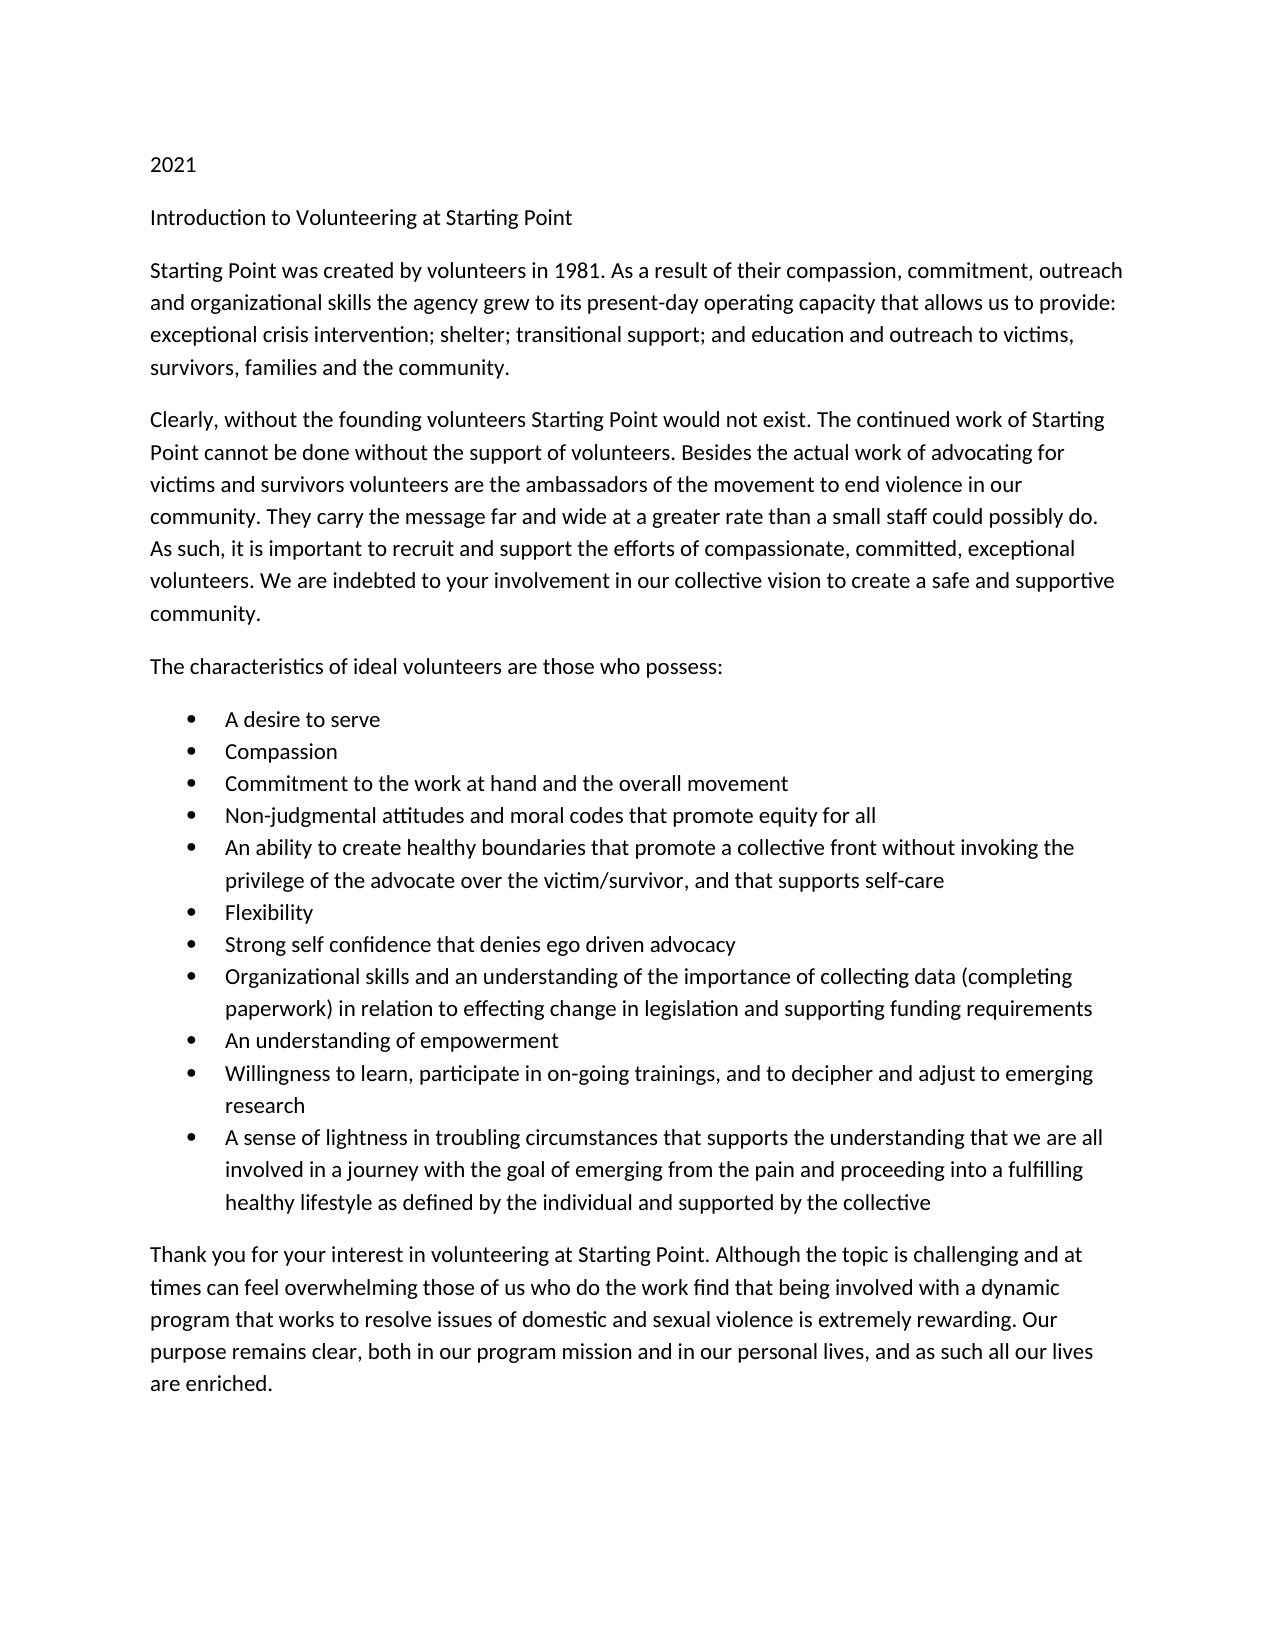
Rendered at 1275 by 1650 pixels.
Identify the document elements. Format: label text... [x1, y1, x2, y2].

list An ability to create healthy boundaries that promote a collective front without invoking the privilege of the advocate over the victim/survivor, and that supports self-care [187, 833, 1125, 894]
list Willingness to learn, participate in on-going trainings, and to decipher and adjust to emerging research [187, 1059, 1125, 1119]
list Strong self confidence that denies ego driven advocacy [187, 930, 1125, 958]
list A sense of lightness in troubling circumstances that supports the understanding that we are all involved in a journey with the goal of emerging from the pain and proceeding into a fulfilling healthy lifestyle as defined by the individual and supported by the collective [187, 1123, 1125, 1216]
list Organizational skills and an understanding of the importance of collecting data (completing paperwork) in relation to effecting change in legislation and supporting funding requirements [187, 962, 1125, 1022]
text The characteristics of ideal volunteers are those who possess: [150, 652, 1125, 680]
text Introduction to Volunteering at Starting Point [150, 203, 1125, 231]
list Compassion [187, 737, 1125, 765]
list Commitment to the work at hand and the overall movement [187, 769, 1125, 797]
text Clearly, without the founding volunteers Starting Point would not exist. The continued work of Starting Point cannot be done without the support of volunteers. Besides the actual work of advocating for victims and survivors volunteers are the ambassadors of the movement to end violence in our community. They carry the message far and wide at a greater rate than a small staff could possibly do. As such, it is important to recruit and support the efforts of compassionate, committed, exceptional volunteers. We are indebted to your involvement in our collective vision to create a safe and supportive community. [150, 406, 1125, 627]
text 2021 [150, 150, 1125, 178]
list Flexibility [187, 898, 1125, 926]
list A desire to serve [187, 705, 1125, 733]
text Starting Point was created by volunteers in 1981. As a result of their compassion, commitment, outreach and organizational skills the agency grew to its present-day operating capacity that allows us to provide: exceptional crisis intervention; shelter; transitional support; and education and outreach to victims, survivors, families and the community. [150, 256, 1125, 381]
list An understanding of empowerment [187, 1027, 1125, 1055]
text Thank you for your interest in volunteering at Starting Point. Although the topic is challenging and at times can feel overwhelming those of us who do the work find that being involved with a dynamic program that works to resolve issues of domestic and sexual violence is extremely rewarding. Our purpose remains clear, both in our program mission and in our personal lives, and as such all our lives are enriched. [150, 1241, 1125, 1397]
list Non-judgmental attitudes and moral codes that promote equity for all [187, 801, 1125, 829]
